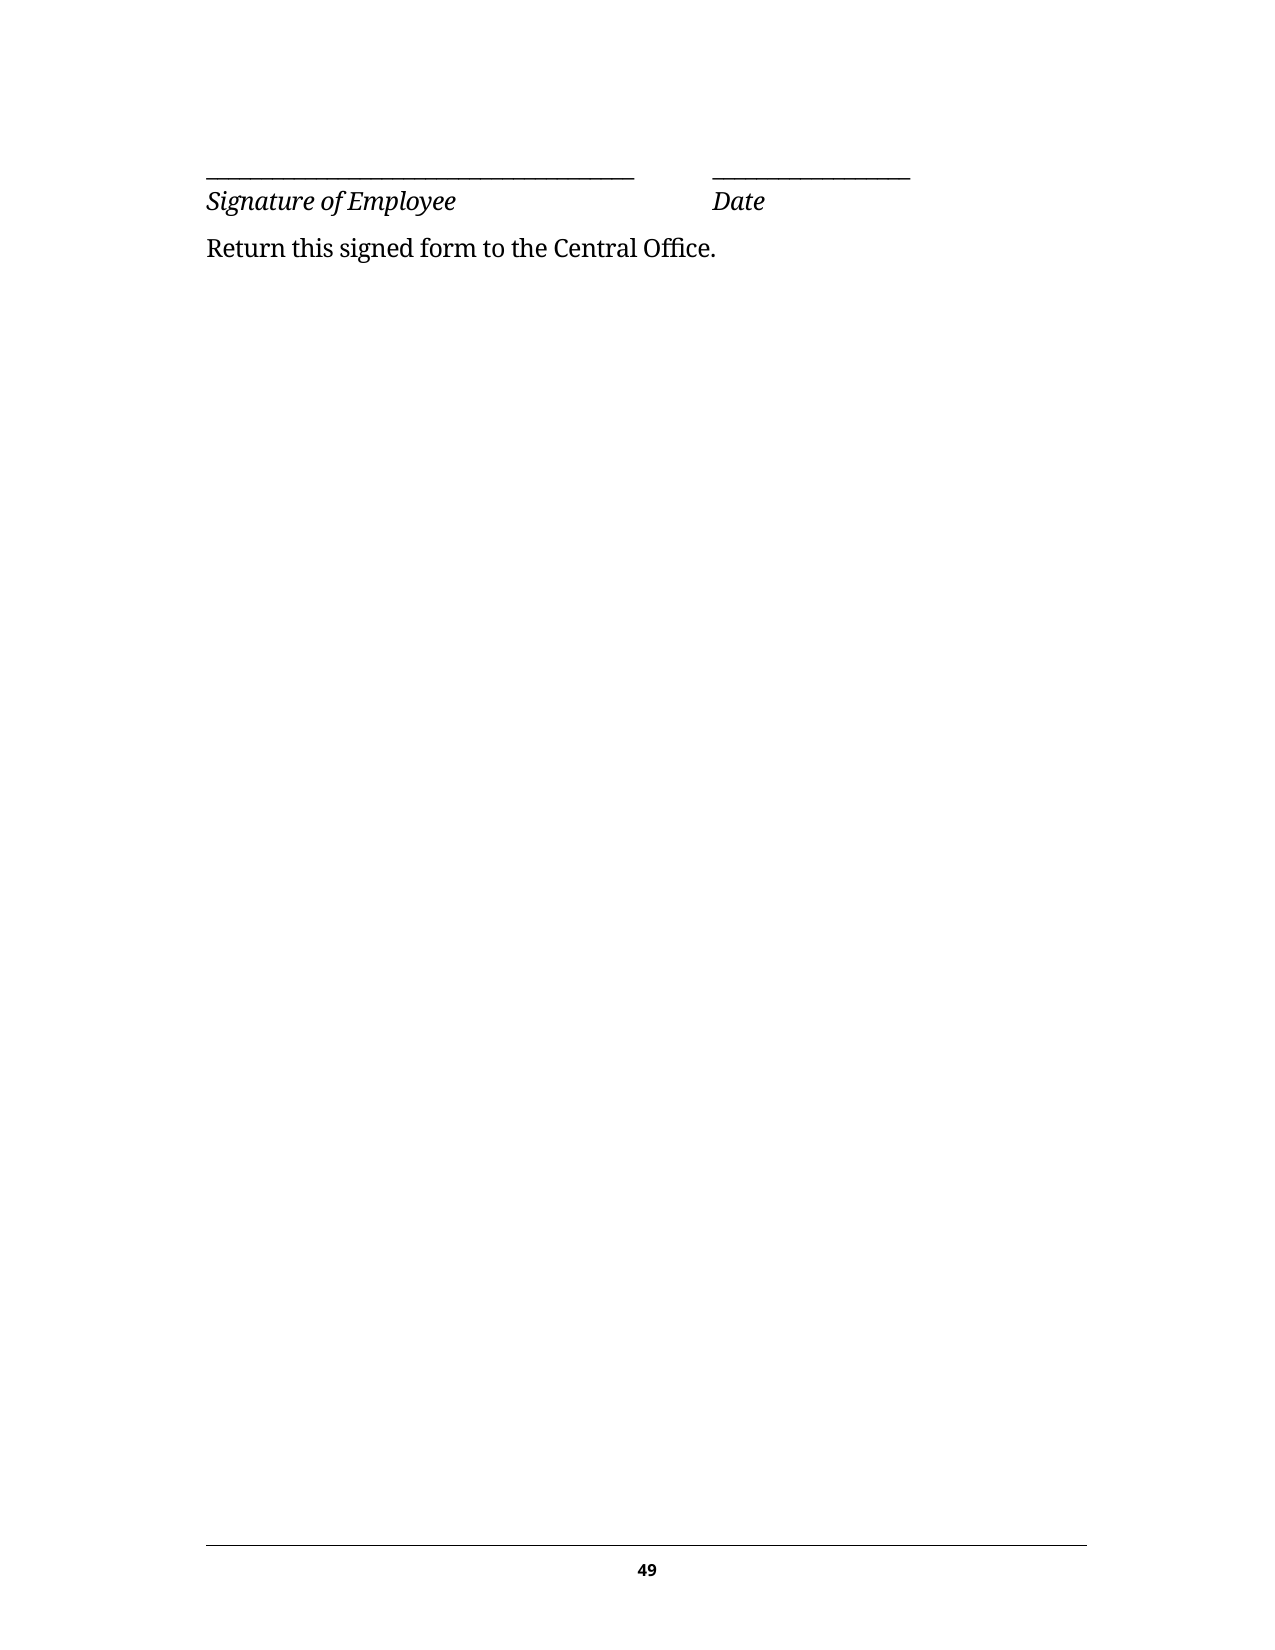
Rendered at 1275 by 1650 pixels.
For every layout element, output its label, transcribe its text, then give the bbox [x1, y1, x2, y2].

text _______________________________________ __________________ [206, 150, 1087, 184]
text Signature of Employee Date [206, 184, 1087, 218]
text Return this signed form to the Central Office. [206, 231, 1087, 265]
